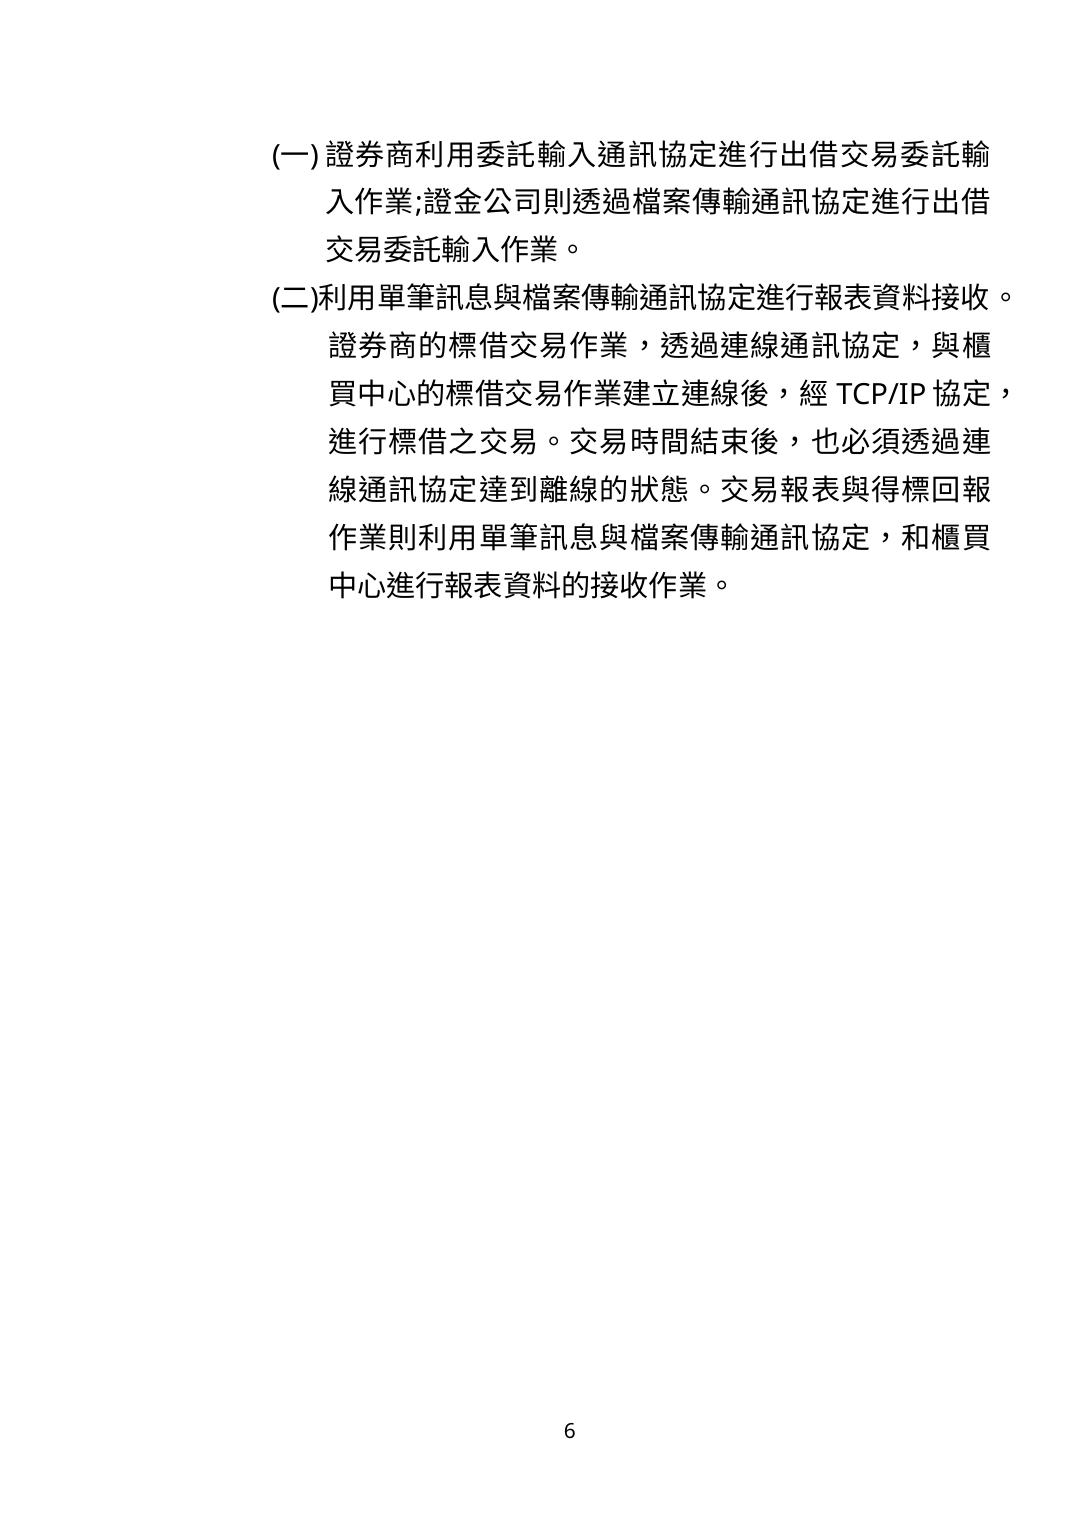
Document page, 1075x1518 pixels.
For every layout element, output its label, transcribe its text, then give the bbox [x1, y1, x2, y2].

text (二)利用單筆訊息與檔案傳輸通訊協定進行報表資料接收。證券商的標借交易作業，透過連線通訊協定，與櫃買中心的標借交易作業建立連線後，經TCP/IP協定，進行標借之交易。交易時間結束後，也必須透過連線通訊協定達到離線的狀態。交易報表與得標回報作業則利用單筆訊息與檔案傳輸通訊協定，和櫃買中心進行報表資料的接收作業。 [272, 269, 992, 605]
list 證券商利用委託輸入通訊協定進行出借交易委託輸入作業;證金公司則透過檔案傳輸通訊協定進行出借交易委託輸入作業。 [272, 126, 992, 269]
